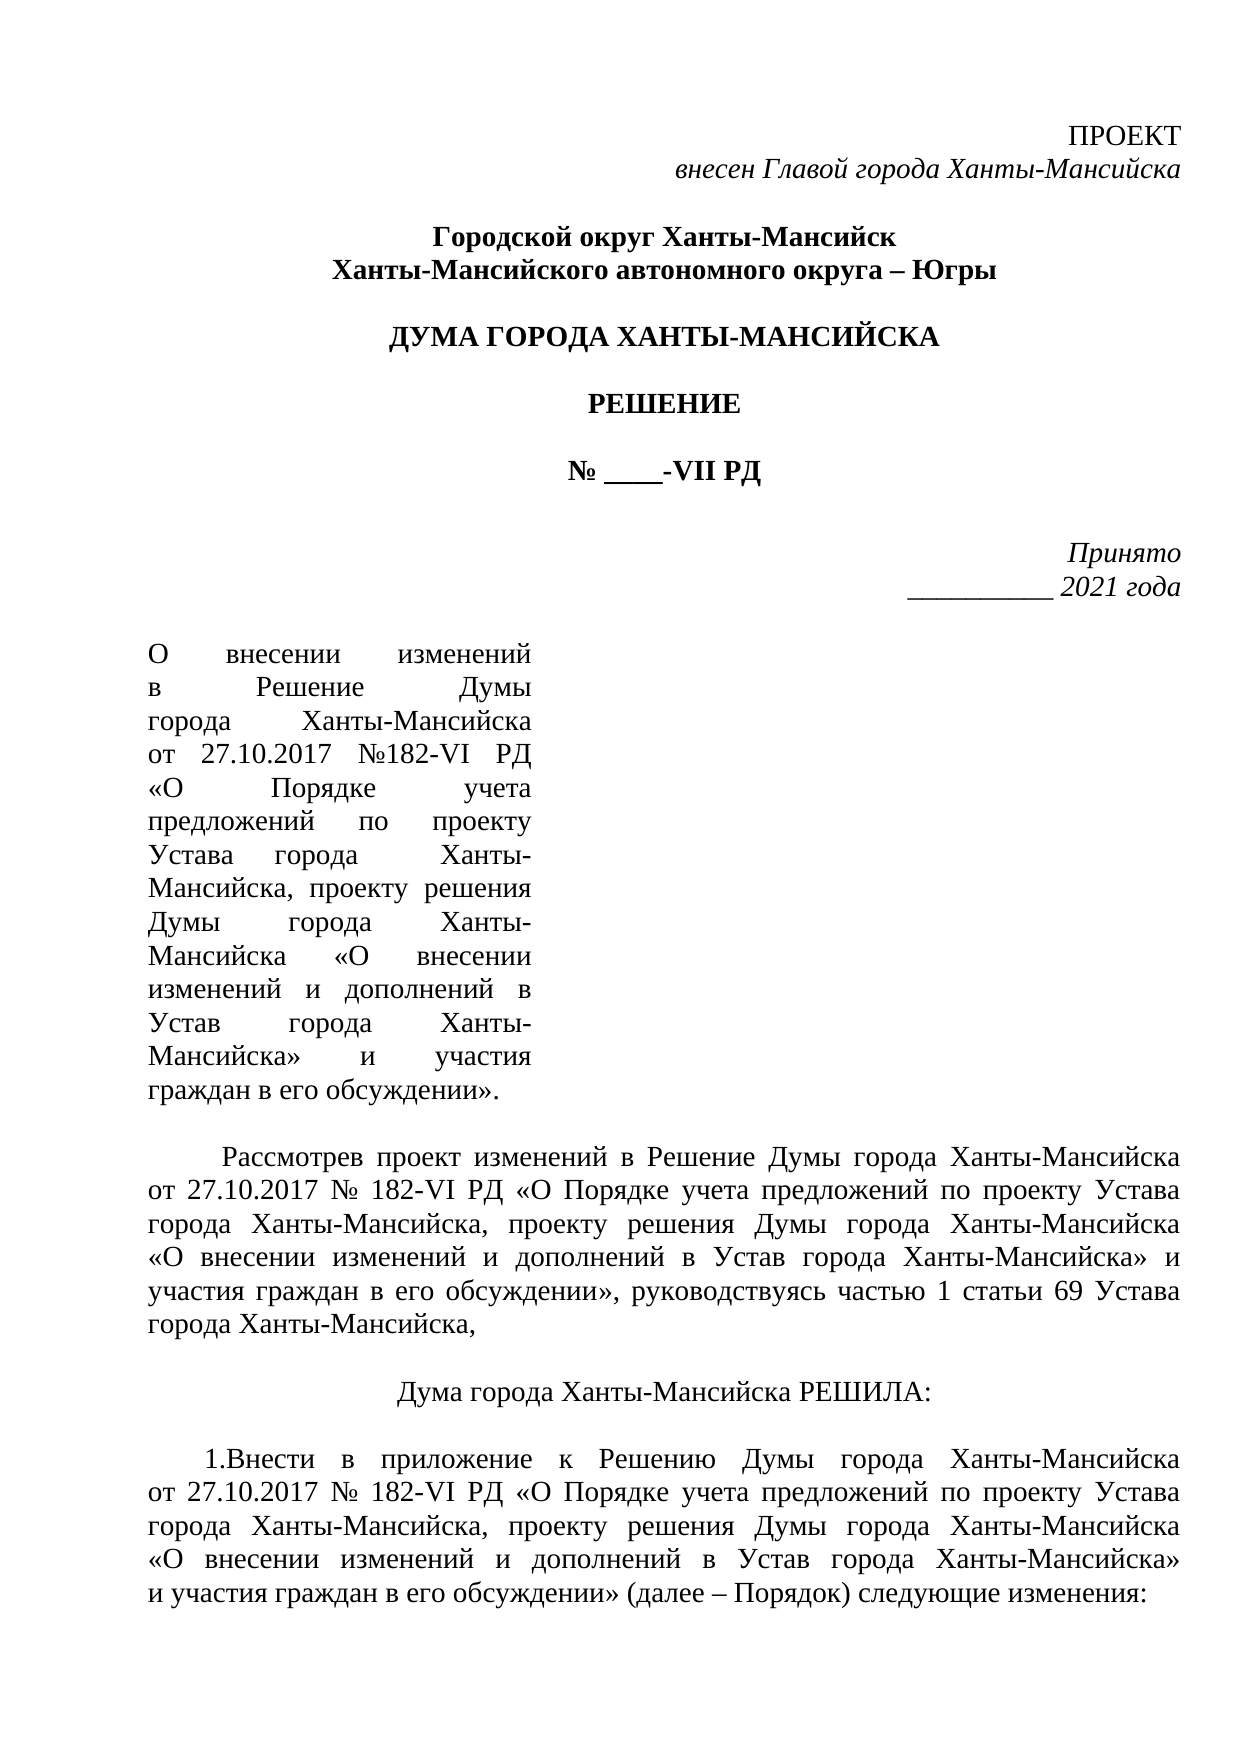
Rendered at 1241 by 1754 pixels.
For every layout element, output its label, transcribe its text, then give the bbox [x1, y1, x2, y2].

text 1.Внести в приложение к Решению Думы города Ханты-Мансийска от 27.10.2017 № 182-VI РД «О Порядке учета предложений по проекту Устава города Ханты-Мансийска, проекту решения Думы города Ханты-Мансийска «О внесении изменений и дополнений в Устав города Ханты-Мансийска» и участия граждан в его обсуждении» (далее – Порядок) следующие изменения: [148, 1441, 1181, 1608]
text № ____-VII РД [148, 453, 1181, 487]
text Дума города Ханты-Мансийска РЕШИЛА: [148, 1374, 1181, 1407]
text РЕШЕНИЕ [148, 386, 1181, 420]
text внесен Главой города Ханты-Мансийска [148, 152, 1181, 185]
text ДУМА ГОРОДА ХАНТЫ-МАНСИЙСКА [148, 319, 1181, 353]
text ПРОЕКТ [148, 118, 1181, 152]
text Принято [148, 535, 1181, 569]
text Рассмотрев проект изменений в Решение Думы города Ханты-Мансийска от 27.10.2017 № 182-VI РД «О Порядке учета предложений по проекту Устава города Ханты-Мансийска, проекту решения Думы города Ханты-Мансийска «О внесении изменений и дополнений в Устав города Ханты-Мансийска» и участия граждан в его обсуждении», руководствуясь частью 1 статьи 69 Устава города Ханты-Мансийска, [148, 1139, 1181, 1340]
text Городской округ Ханты-Мансийск [148, 219, 1181, 252]
text __________ 2021 года [148, 569, 1181, 602]
text О внесении изменений в Решение Думы города Ханты-Мансийска от 27.10.2017 №182-VI РД «О Порядке учета предложений по проекту Устава города Ханты-Мансийска, проекту решения Думы города Ханты-Мансийска «О внесении изменений и дополнений в Устав города Ханты-Мансийска» и участия граждан в его обсуждении». [148, 636, 532, 1105]
text Ханты-Мансийского автономного округа – Югры [148, 252, 1181, 286]
